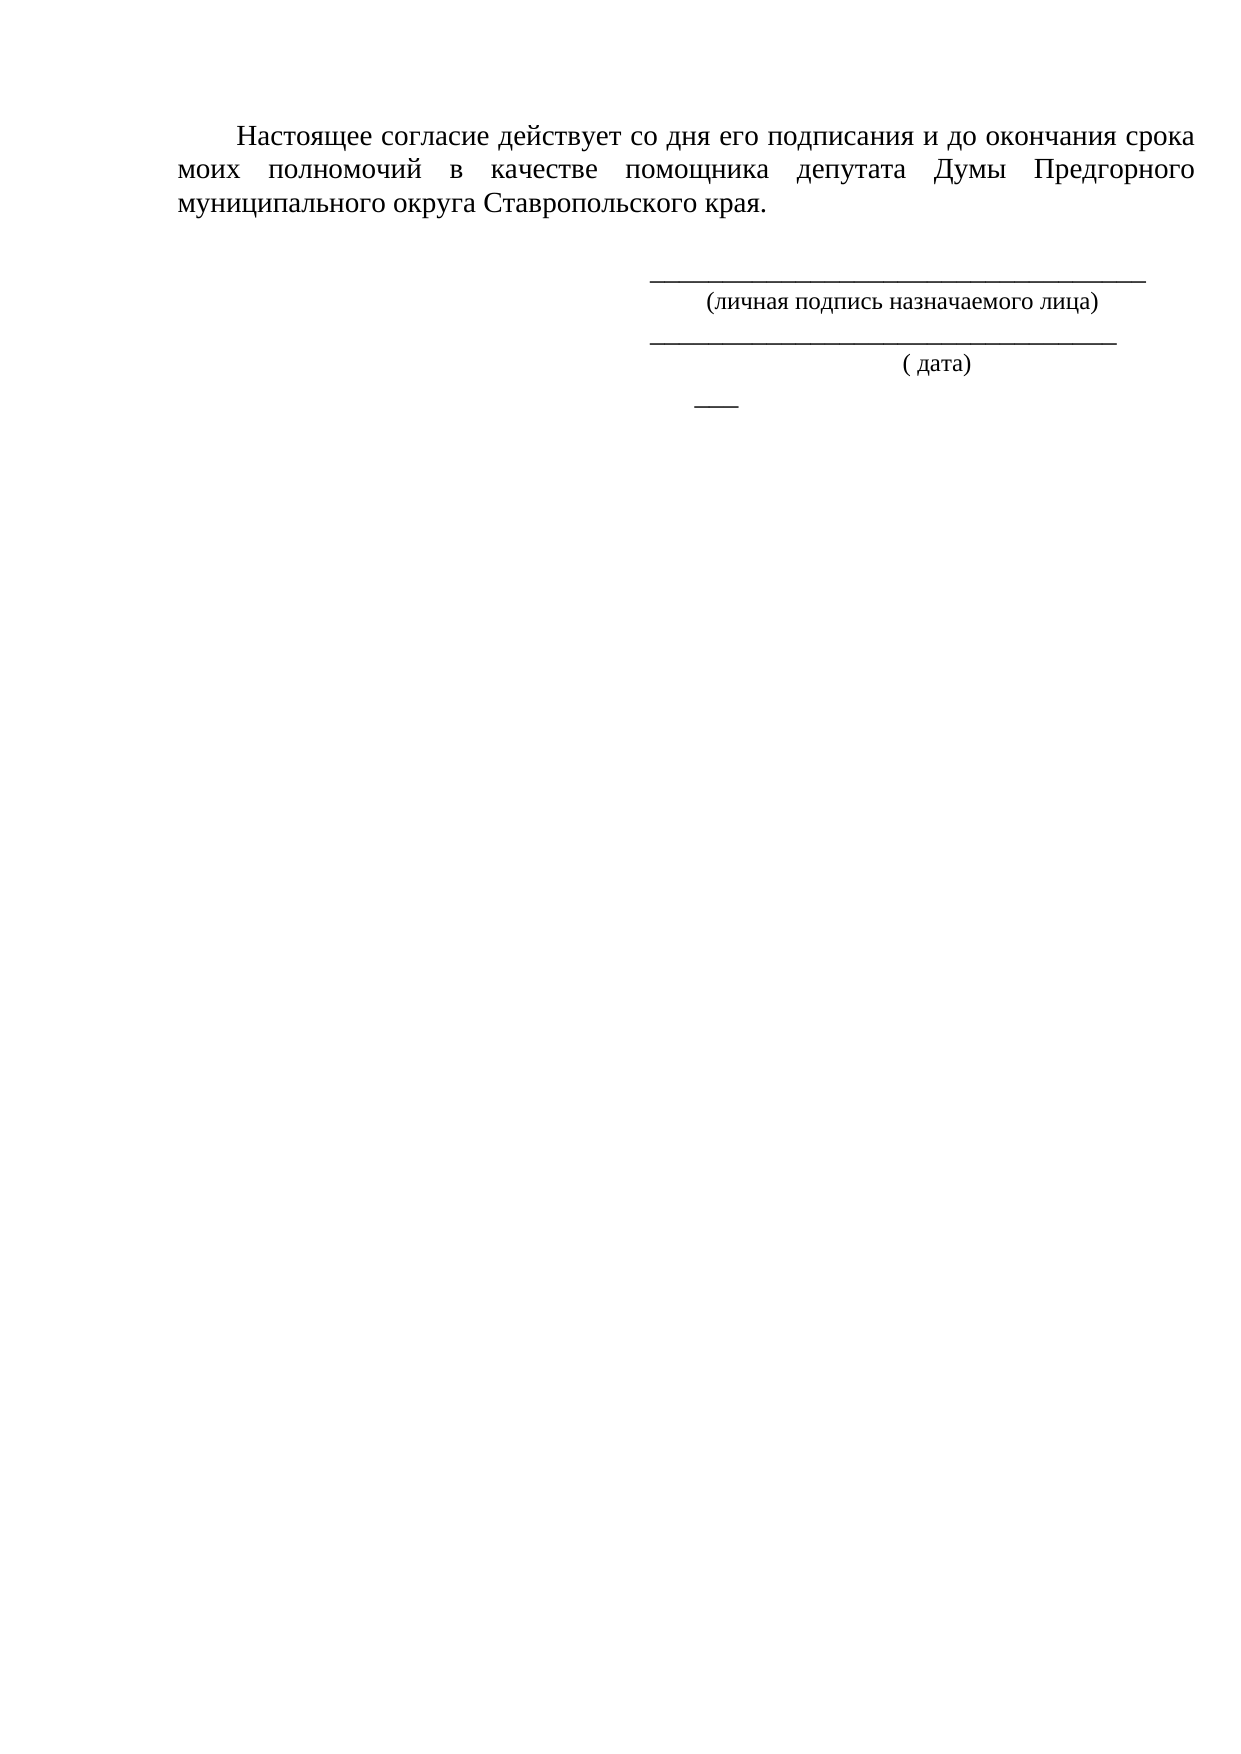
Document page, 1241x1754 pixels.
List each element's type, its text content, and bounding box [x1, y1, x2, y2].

text ( дата) [177, 348, 1196, 377]
text (личная подпись назначаемого лица) [177, 286, 1196, 314]
text __________________________________ [177, 252, 1196, 286]
text Настоящее согласие действует со дня его подписания и до окончания срока моих полномочий в качестве помощника депутата Думы Предгорного муниципального округа Ставропольского края. [177, 118, 1196, 219]
text ___ [177, 377, 1196, 410]
text ________________________________ [177, 314, 1196, 348]
